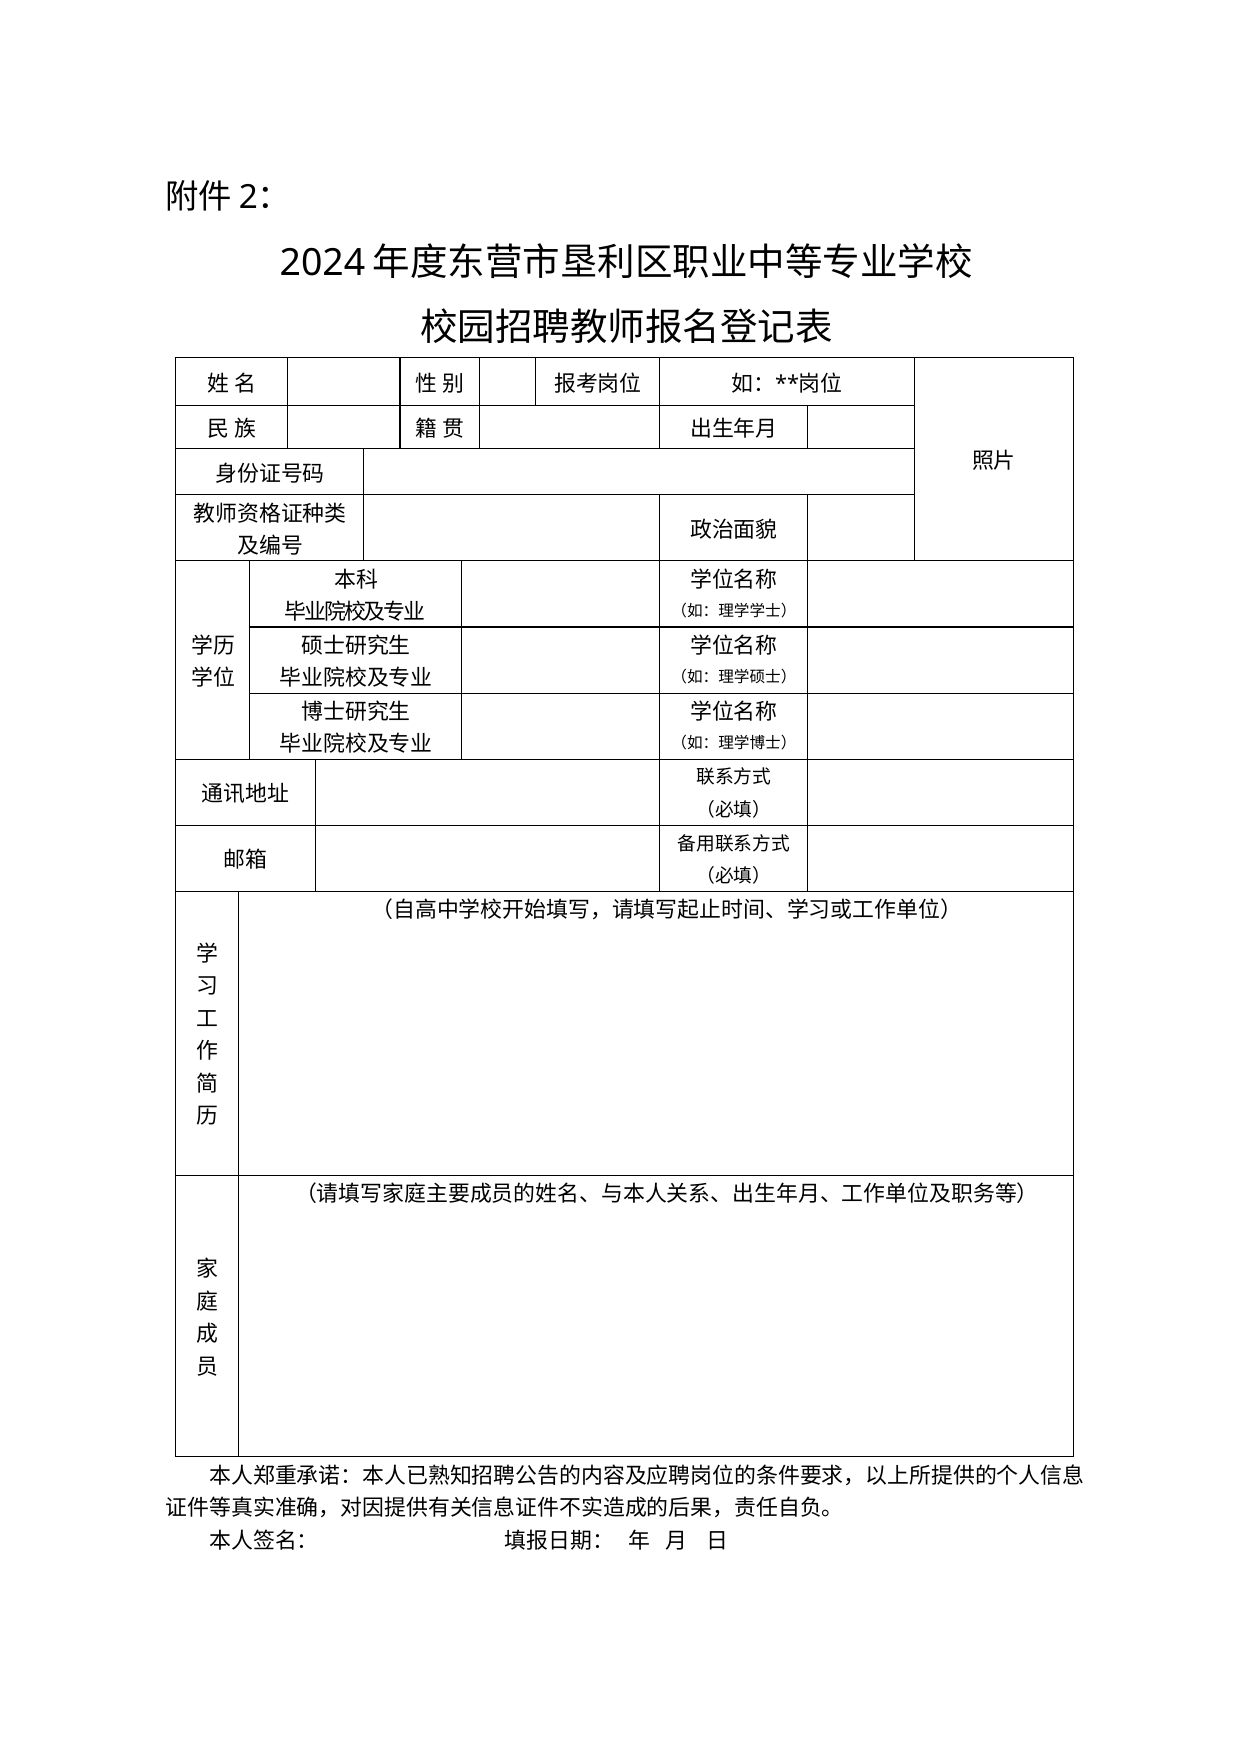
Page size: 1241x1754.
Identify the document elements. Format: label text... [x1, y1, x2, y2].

table_cell 政治面貌 [660, 495, 807, 560]
table_cell [462, 561, 659, 626]
table_cell 学习 工作简历 [176, 892, 238, 1174]
table_cell 学位名称 （如：理学博士） [660, 694, 807, 758]
table_header 性 别 [401, 358, 479, 405]
table_cell [364, 449, 914, 494]
table_cell [462, 628, 659, 692]
table_cell 籍 贯 [401, 406, 479, 448]
table_header [480, 358, 535, 405]
table_header 报考岗位 [536, 358, 659, 405]
table_cell 民 族 [176, 406, 287, 448]
table_cell [364, 495, 659, 560]
table_header [288, 358, 399, 405]
table_cell 本科 毕业院校及专业 [250, 561, 461, 626]
table_header 如：**岗位 [660, 358, 914, 405]
table_cell 学位名称 （如：理学硕士） [660, 628, 807, 692]
table_cell [288, 406, 399, 448]
table_cell 教师资格证种类及编号 [176, 495, 363, 560]
table_cell [316, 826, 659, 891]
table_cell [808, 760, 1073, 824]
table_header 姓 名 [176, 358, 287, 405]
table_cell [808, 495, 914, 560]
table_cell [808, 826, 1073, 891]
text 本人签名： 填报日期： 年 月 日 [165, 1522, 1087, 1555]
text 附件2： [165, 162, 1087, 227]
table_cell [316, 760, 659, 824]
table_cell （自高中学校开始填写，请填写起止时间、学习或工作单位） [239, 892, 1073, 1174]
table_cell 出生年月 [660, 406, 807, 448]
table_cell [808, 694, 1073, 758]
table_cell 家庭成员 [176, 1176, 238, 1456]
table_cell 邮箱 [176, 826, 315, 891]
table_cell [808, 561, 1073, 626]
table_cell 博士研究生 毕业院校及专业 [250, 694, 461, 758]
table_cell 备用联系方式（必填） [660, 826, 807, 891]
table_cell 身份证号码 [176, 449, 363, 494]
table_cell [808, 406, 914, 448]
table_cell 学历学位 [176, 561, 249, 758]
table_cell 联系方式 （必填） [660, 760, 807, 824]
text 本人郑重承诺：本人已熟知招聘公告的内容及应聘岗位的条件要求，以上所提供的个人信息、证件等真实准确，对因提供有关信息证件不实造成的后果，责任自负。 [165, 1457, 1087, 1522]
table_cell [808, 628, 1073, 692]
text 2024年度东营市垦利区职业中等专业学校 [165, 227, 1087, 292]
table_header 照片 [915, 358, 1073, 560]
table_cell [480, 406, 659, 448]
table_cell 通讯地址 [176, 760, 315, 824]
table_cell [462, 694, 659, 758]
text 校园招聘教师报名登记表 [165, 292, 1087, 357]
table_cell （请填写家庭主要成员的姓名、与本人关系、出生年月、工作单位及职务等） [239, 1176, 1073, 1456]
table_cell 学位名称 （如：理学学士） [660, 561, 807, 626]
table_cell 硕士研究生 毕业院校及专业 [250, 628, 461, 692]
